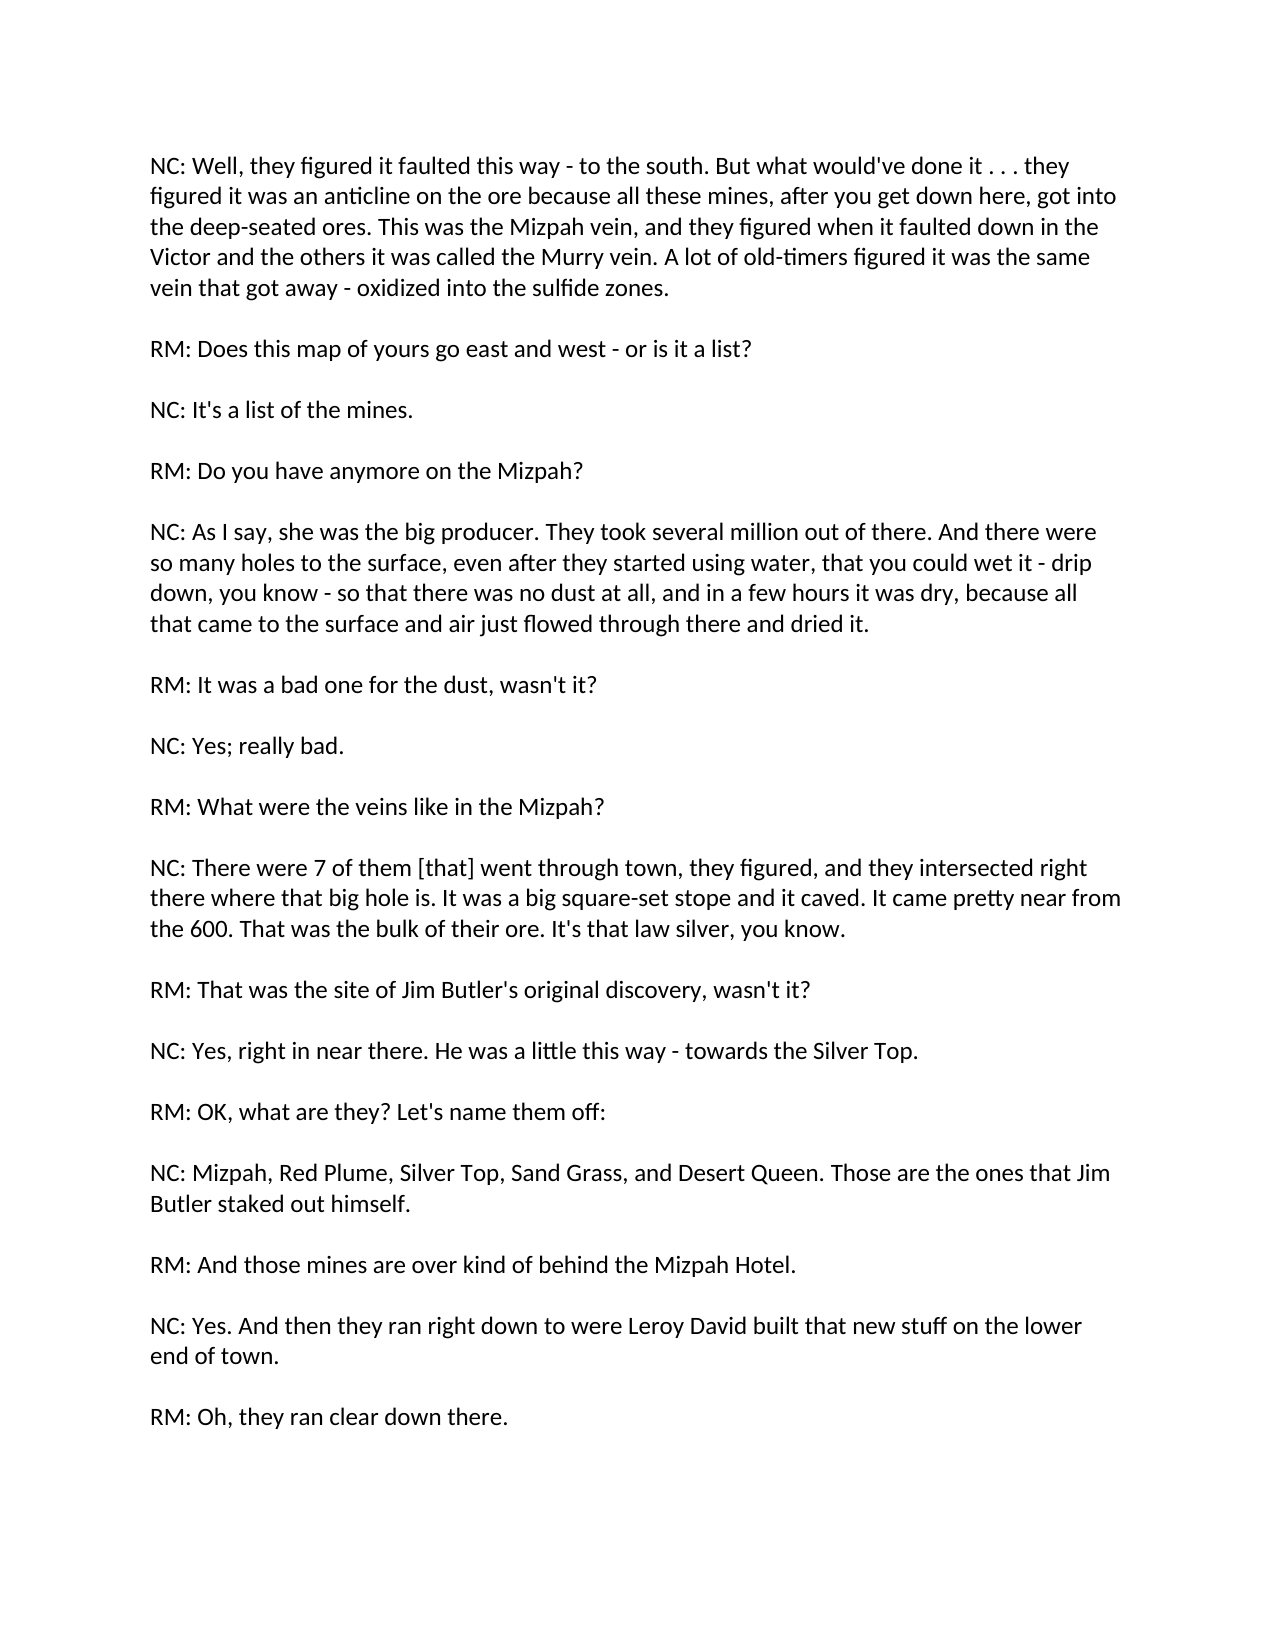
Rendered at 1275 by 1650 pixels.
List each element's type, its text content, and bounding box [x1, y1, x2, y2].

text RM: That was the site of Jim Butler's original discovery, wasn't it? [150, 974, 1125, 1004]
text NC: It's a list of the mines. [150, 394, 1125, 425]
text RM: What were the veins like in the Mizpah? [150, 791, 1125, 821]
text NC: As I say, she was the big producer. They took several million out of there. And there were so many holes to the surface, even after they started using water, that you could wet it - drip down, you know - so that there was no dust at all, and in a few hours it was dry, because all that came to the surface and air just flowed through there and dried it. [150, 516, 1125, 638]
text RM: Do you have anymore on the Mizpah? [150, 455, 1125, 486]
text RM: And those mines are over kind of behind the Mizpah Hotel. [150, 1249, 1125, 1279]
text RM: It was a bad one for the dust, wasn't it? [150, 669, 1125, 699]
text NC: There were 7 of them [that] went through town, they figured, and they intersected right there where that big hole is. It was a big square-set stope and it caved. It came pretty near from the 600. That was the bulk of their ore. It's that law silver, you know. [150, 852, 1125, 943]
text NC: Mizpah, Red Plume, Silver Top, Sand Grass, and Desert Queen. Those are the ones that Jim Butler staked out himself. [150, 1157, 1125, 1218]
text NC: Yes. And then they ran right down to were Leroy David built that new stuff on the lower end of town. [150, 1310, 1125, 1371]
text NC: Well, they figured it faulted this way - to the south. But what would've done it . . . they figured it was an anticline on the ore because all these mines, after you get down here, got into the deep-seated ores. This was the Mizpah vein, and they figured when it faulted down in the Victor and the others it was called the Murry vein. A lot of old-timers figured it was the same vein that got away - oxidized into the sulfide zones. [150, 150, 1125, 303]
text RM: OK, what are they? Let's name them off: [150, 1096, 1125, 1127]
text RM: Oh, they ran clear down there. [150, 1401, 1125, 1432]
text NC: Yes; really bad. [150, 730, 1125, 760]
text RM: Does this map of yours go east and west - or is it a list? [150, 333, 1125, 364]
text NC: Yes, right in near there. He was a little this way - towards the Silver Top. [150, 1035, 1125, 1066]
